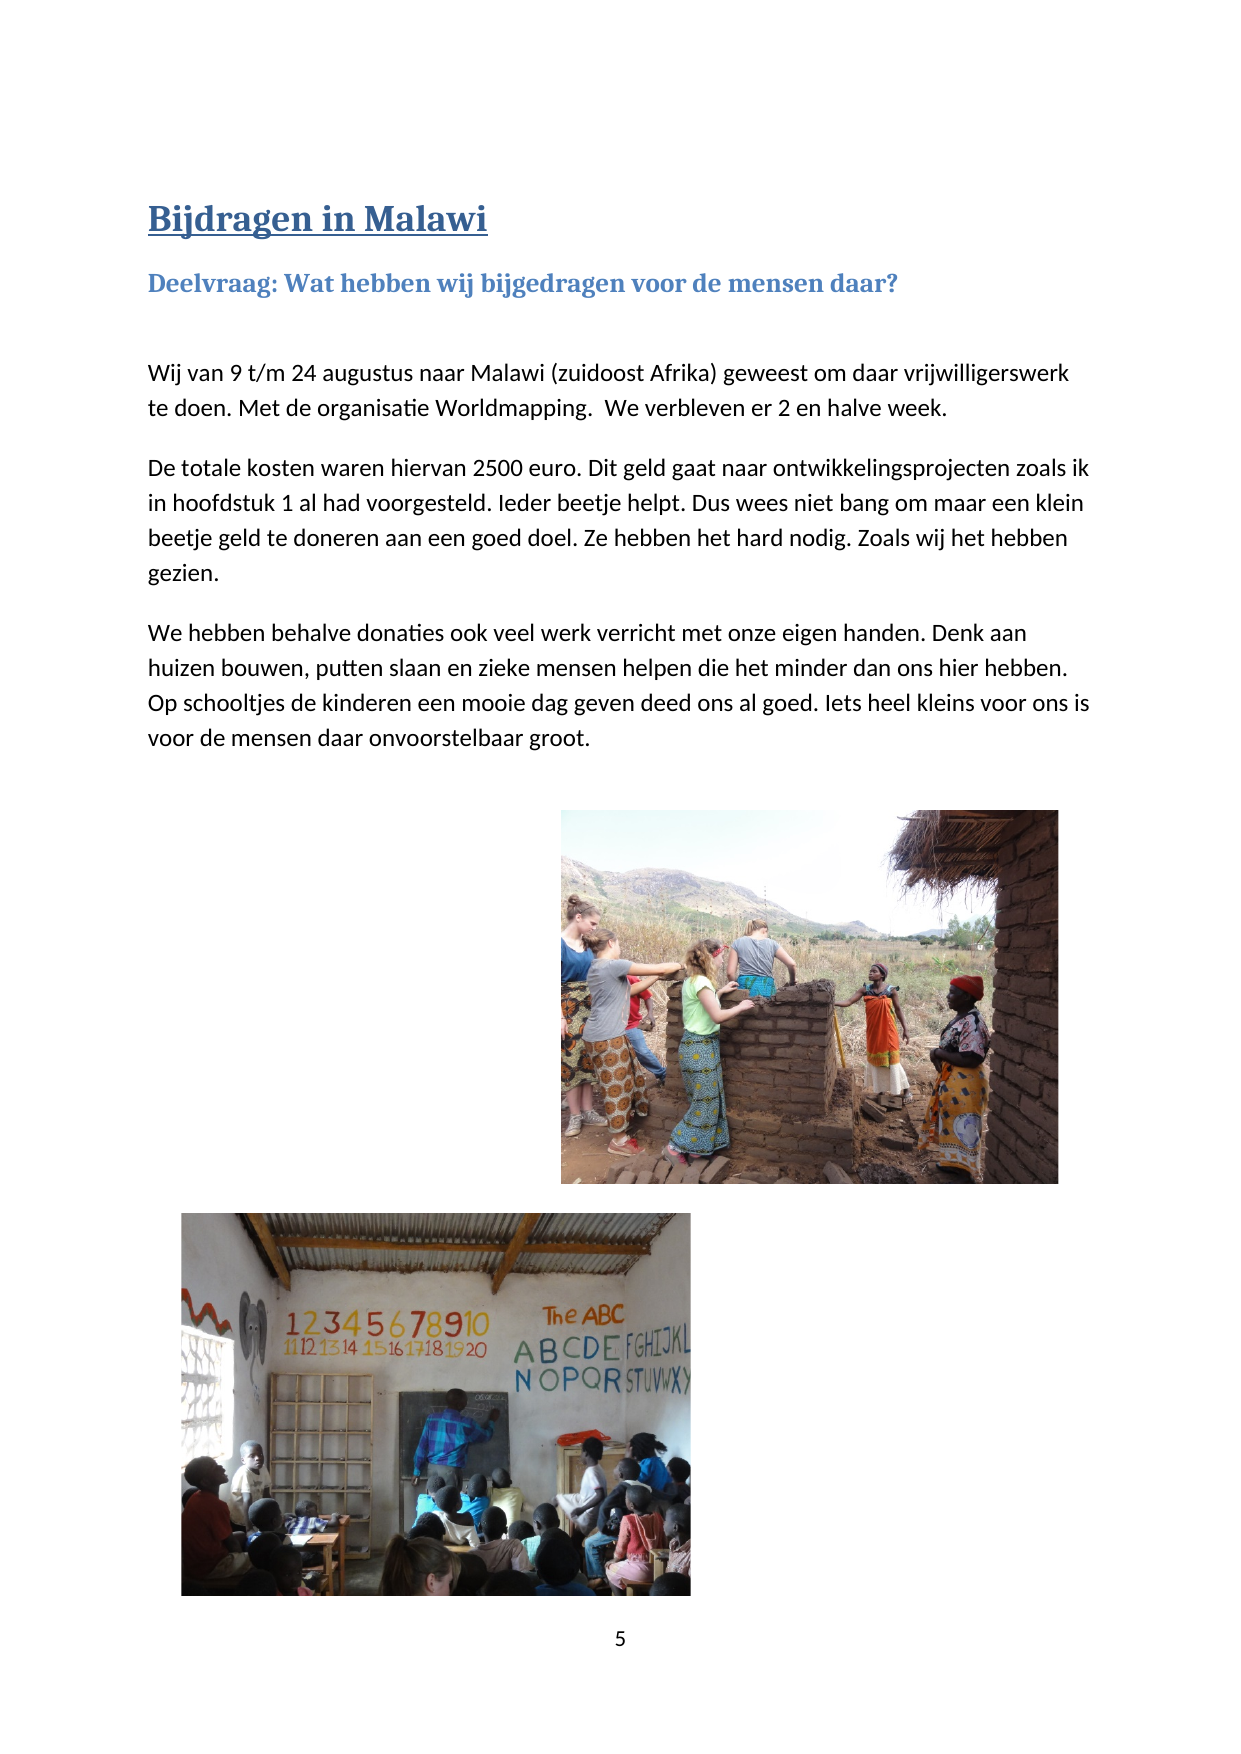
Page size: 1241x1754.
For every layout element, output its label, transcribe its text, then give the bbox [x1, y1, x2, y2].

text De totale kosten waren hiervan 2500 euro. Dit geld gaat naar ontwikkelingsprojecten zoals ik in hoofdstuk 1 al had voorgesteld. Ieder beetje helpt. Dus wees niet bang om maar een klein beetje geld te doneren aan een goed doel. Ze hebben het hard nodig. Zoals wij het hebben gezien. [148, 452, 1093, 587]
subtitle Deelvraag: Wat hebben wij bijgedragen voor de mensen daar? [148, 268, 1093, 299]
text Wij van 9 t/m 24 augustus naar Malawi (zuidoost Afrika) geweest om daar vrijwilligerswerk te doen. Met de organisatie Worldmapping. We verbleven er 2 en halve week. [148, 357, 1093, 422]
picture [561, 810, 1059, 1184]
text We hebben behalve donaties ook veel werk verricht met onze eigen handen. Denk aan huizen bouwen, putten slaan en zieke mensen helpen die het minder dan ons hier hebben. Op schooltjes de kinderen een mooie dag geven deed ons al goed. Iets heel kleins voor ons is voor de mensen daar onvoorstelbaar groot. [148, 617, 1093, 752]
subtitle Bijdragen in Malawi [148, 198, 1093, 241]
picture [181, 1213, 691, 1596]
